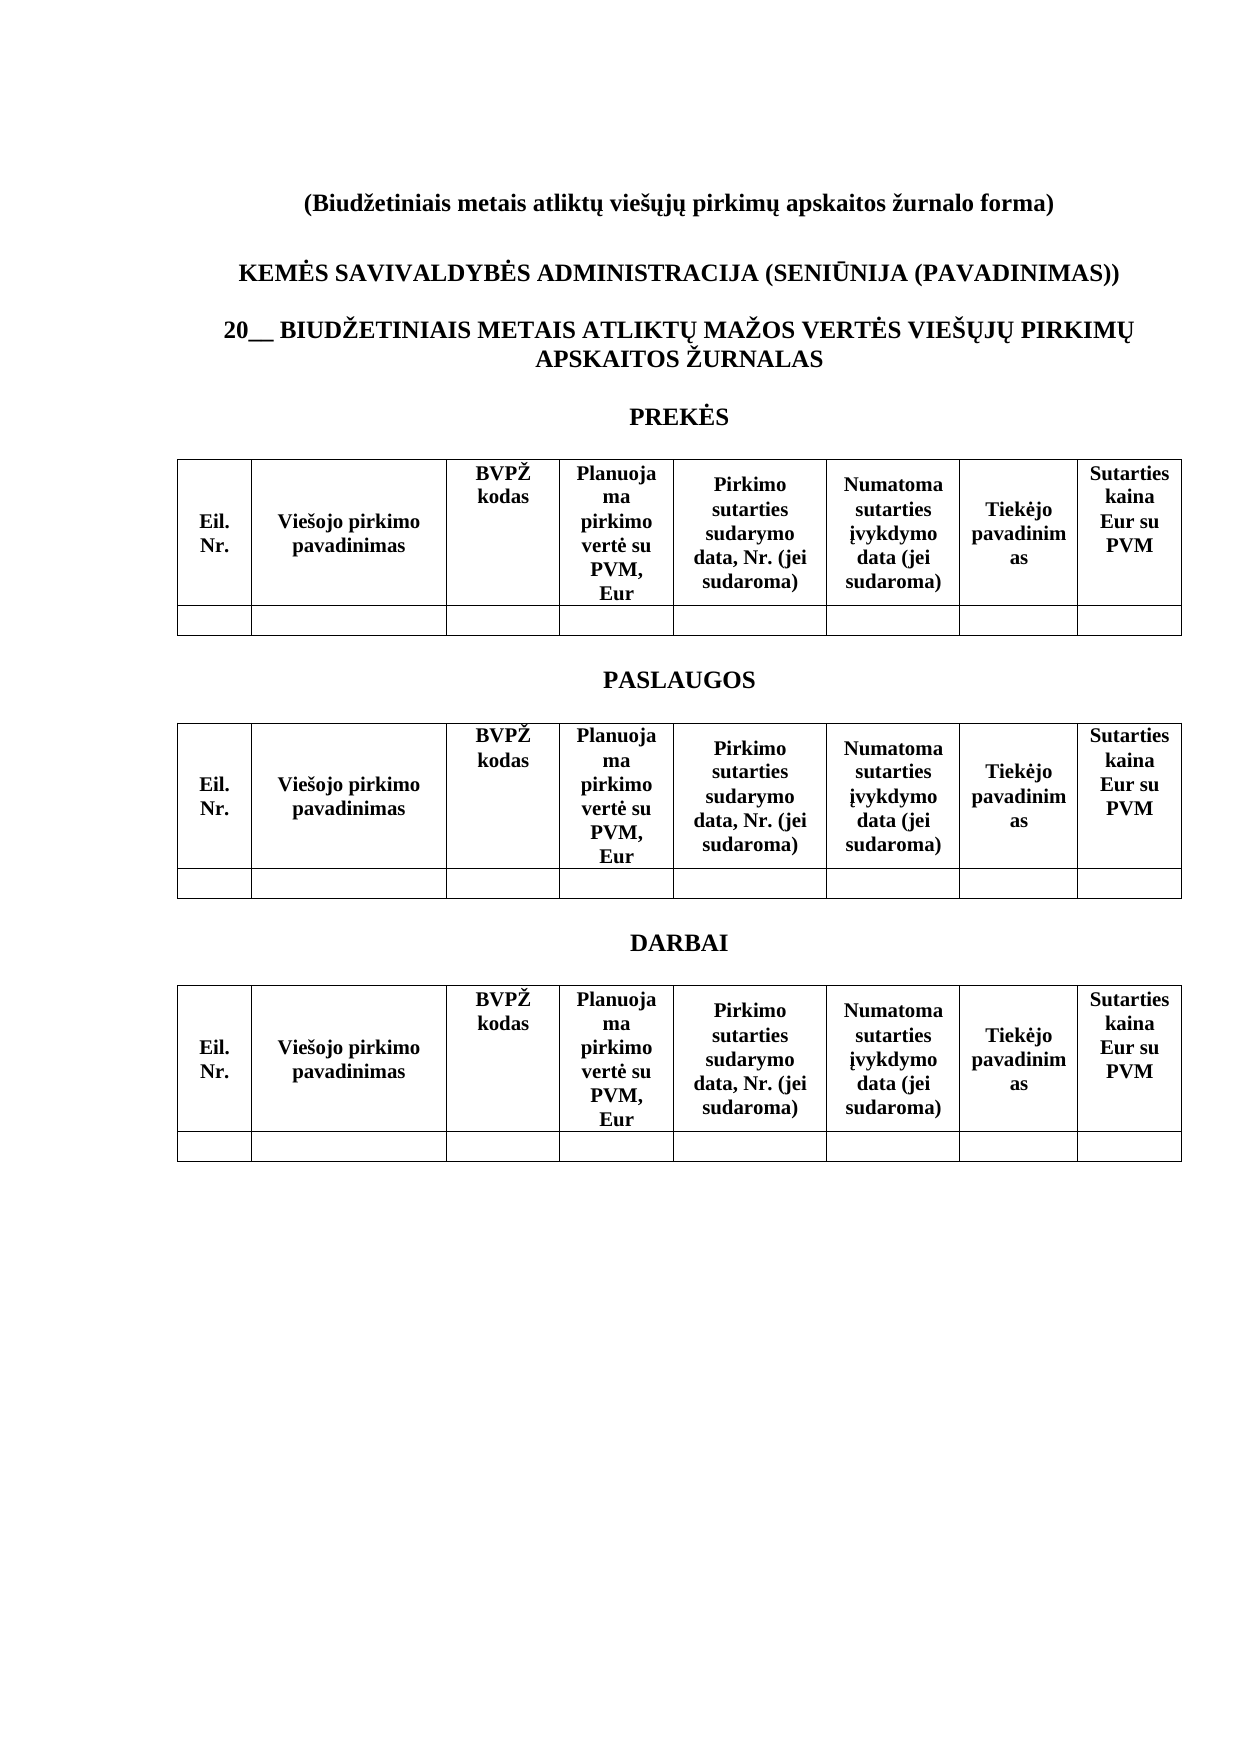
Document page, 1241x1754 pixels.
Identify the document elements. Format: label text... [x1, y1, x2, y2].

table_header BVPŽ kodas [447, 460, 559, 605]
text darbai [177, 928, 1181, 957]
table_cell [960, 1132, 1077, 1161]
table_header Tiekėjo pavadinimas [960, 724, 1077, 868]
table_cell [827, 606, 959, 635]
table_header Planuojama pirkimo vertė su PVM, Eur [560, 460, 673, 605]
table_cell [960, 869, 1077, 898]
table_header Sutarties kaina Eur su PVM [1078, 460, 1181, 605]
table_cell [1078, 869, 1181, 898]
table_cell [960, 606, 1077, 635]
table_header Tiekėjo pavadinimas [960, 460, 1077, 605]
table_header Viešojo pirkimo pavadinimas [252, 460, 446, 605]
table_cell [827, 869, 959, 898]
table_header Eil. Nr. [178, 724, 251, 868]
table_header Pirkimo sutarties sudarymo data, Nr. (jei sudaroma) [674, 460, 826, 605]
table_cell [560, 606, 673, 635]
table_header Viešojo pirkimo pavadinimas [252, 986, 446, 1131]
table_header Numatoma sutarties įvykdymo data (jei sudaroma) [827, 986, 959, 1131]
table_cell [447, 606, 559, 635]
table_header Numatoma sutarties įvykdymo data (jei sudaroma) [827, 460, 959, 605]
table_header Viešojo pirkimo pavadinimas [252, 724, 446, 868]
table_cell [560, 869, 673, 898]
table_cell [178, 606, 251, 635]
table_cell [252, 1132, 446, 1161]
table_header Eil. Nr. [178, 986, 251, 1131]
table_header Eil. Nr. [178, 460, 251, 605]
table_cell [674, 606, 826, 635]
table_header Pirkimo sutarties sudarymo data, Nr. (jei sudaroma) [674, 986, 826, 1131]
table_cell [447, 1132, 559, 1161]
table_header Tiekėjo pavadinimas [960, 986, 1077, 1131]
table_cell [674, 869, 826, 898]
text PASLAUGOS [177, 665, 1181, 694]
table_header Sutarties kaina Eur su PVM [1078, 986, 1181, 1131]
table_header BVPŽ kodas [447, 724, 559, 868]
table_header Planuojama pirkimo vertė su PVM, Eur [560, 724, 673, 868]
table_cell [178, 1132, 251, 1161]
text KeMĖS SAVIVALDYBĖS ADMINISTRACIJA (Seniūnija (PAVADINIMAS)) [177, 258, 1181, 287]
table_header Sutarties kaina Eur su PVM [1078, 724, 1181, 868]
text PREKĖS [177, 402, 1181, 431]
table_cell [827, 1132, 959, 1161]
table_cell [252, 606, 446, 635]
table_cell [674, 1132, 826, 1161]
table_header Numatoma sutarties įvykdymo data (jei sudaroma) [827, 724, 959, 868]
table_cell [178, 869, 251, 898]
table_cell [252, 869, 446, 898]
table_cell [560, 1132, 673, 1161]
table_cell [447, 869, 559, 898]
text (Biudžetiniais metais atliktų viešųjų pirkimų apskaitos žurnalo forma) [177, 188, 1181, 217]
table_cell [1078, 606, 1181, 635]
table_header Planuojama pirkimo vertė su PVM, Eur [560, 986, 673, 1131]
table_header BVPŽ kodas [447, 986, 559, 1131]
text 20__ BIUDŽETINIAIS metais ATLIKTŲ MAŽOS VERTĖS VIEŠŲJŲ pirkIMŲ APSKAITOS ŽURNALAS [177, 316, 1181, 373]
table_header Pirkimo sutarties sudarymo data, Nr. (jei sudaroma) [674, 724, 826, 868]
table_cell [1078, 1132, 1181, 1161]
